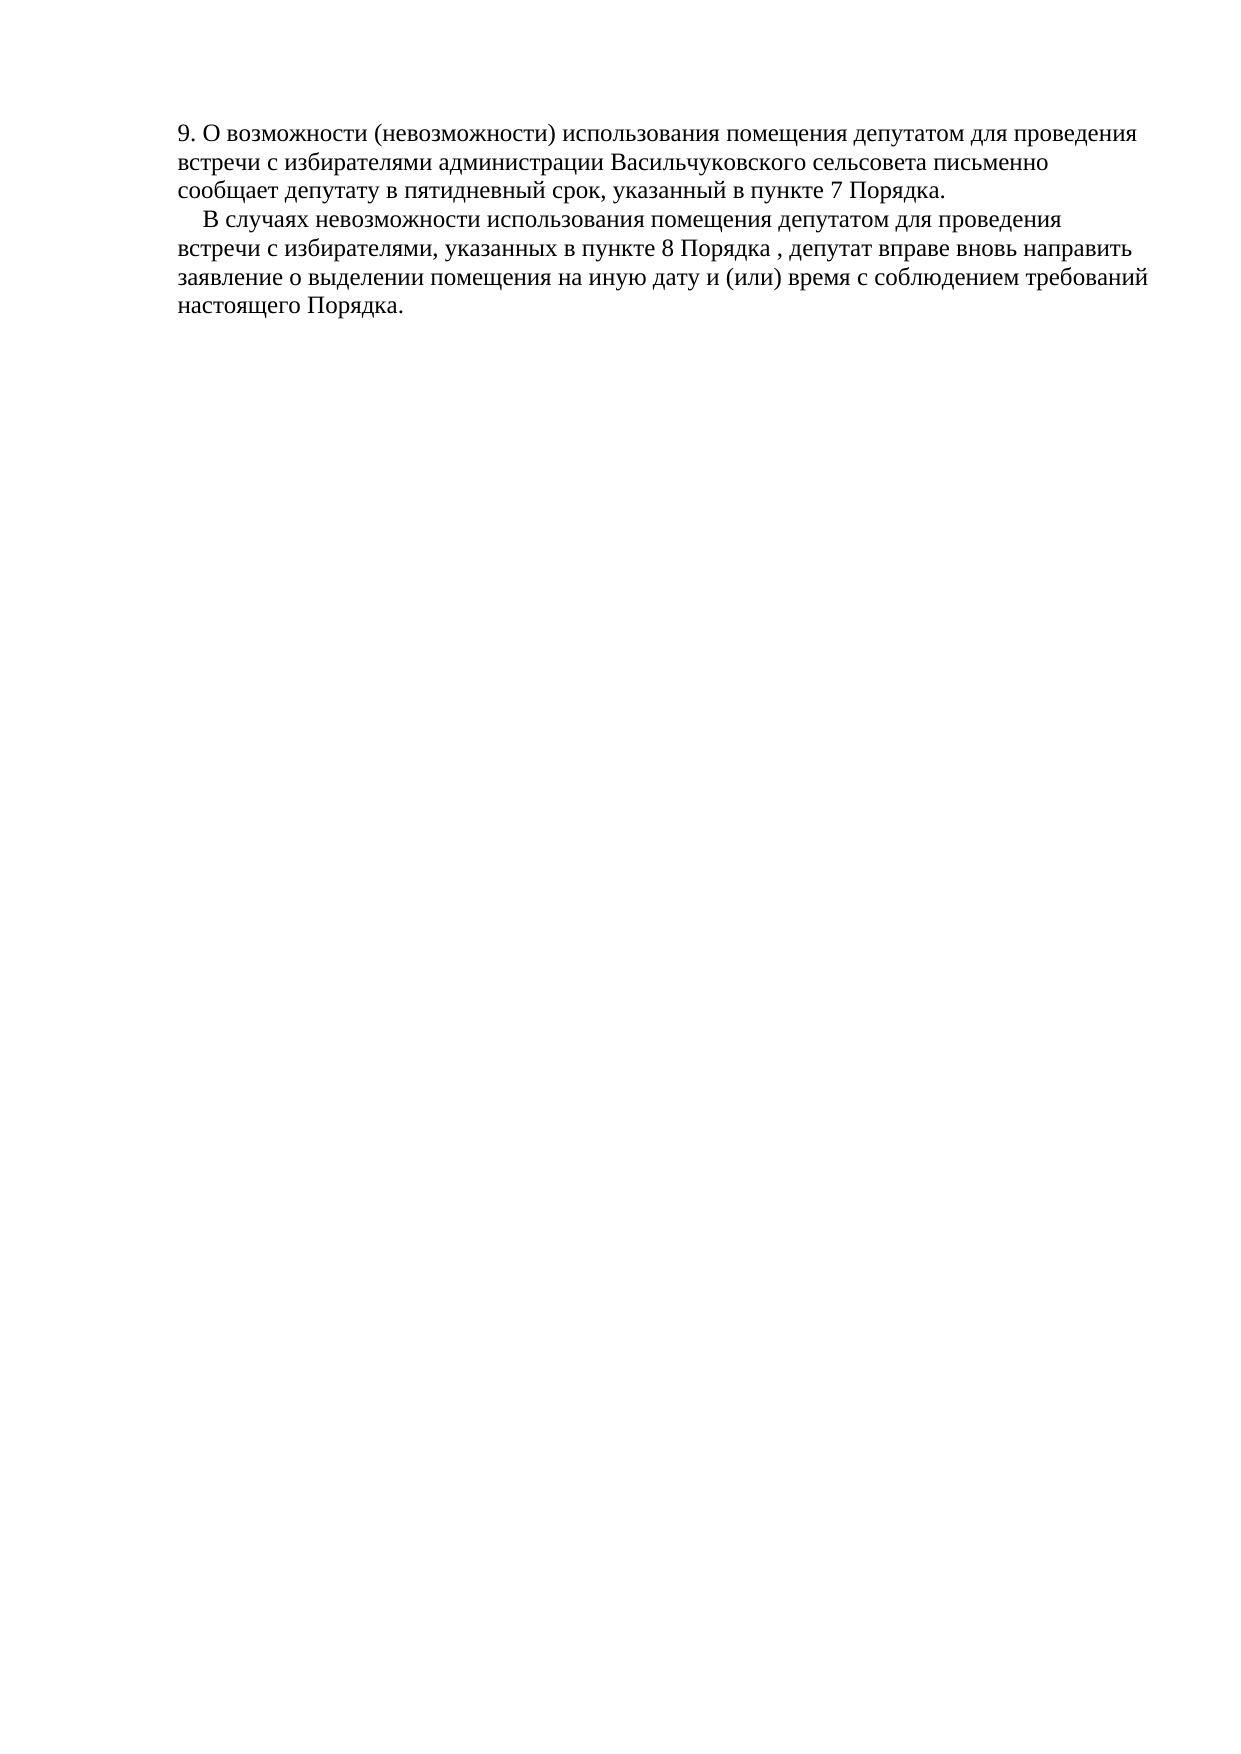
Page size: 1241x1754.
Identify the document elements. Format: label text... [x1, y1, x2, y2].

text В случаях невозможности использования помещения депутатом для проведения встречи с избирателями, указанных в пункте 8 Порядка , депутат вправе вновь направить заявление о выделении помещения на иную дату и (или) время с соблюдением требований настоящего Порядка. [177, 204, 1152, 319]
text 9. О возможности (невозможности) использования помещения депутатом для проведения встречи с избирателями администрации Васильчуковского сельсовета письменно сообщает депутату в пятидневный срок, указанный в пункте 7 Порядка. [177, 118, 1152, 204]
